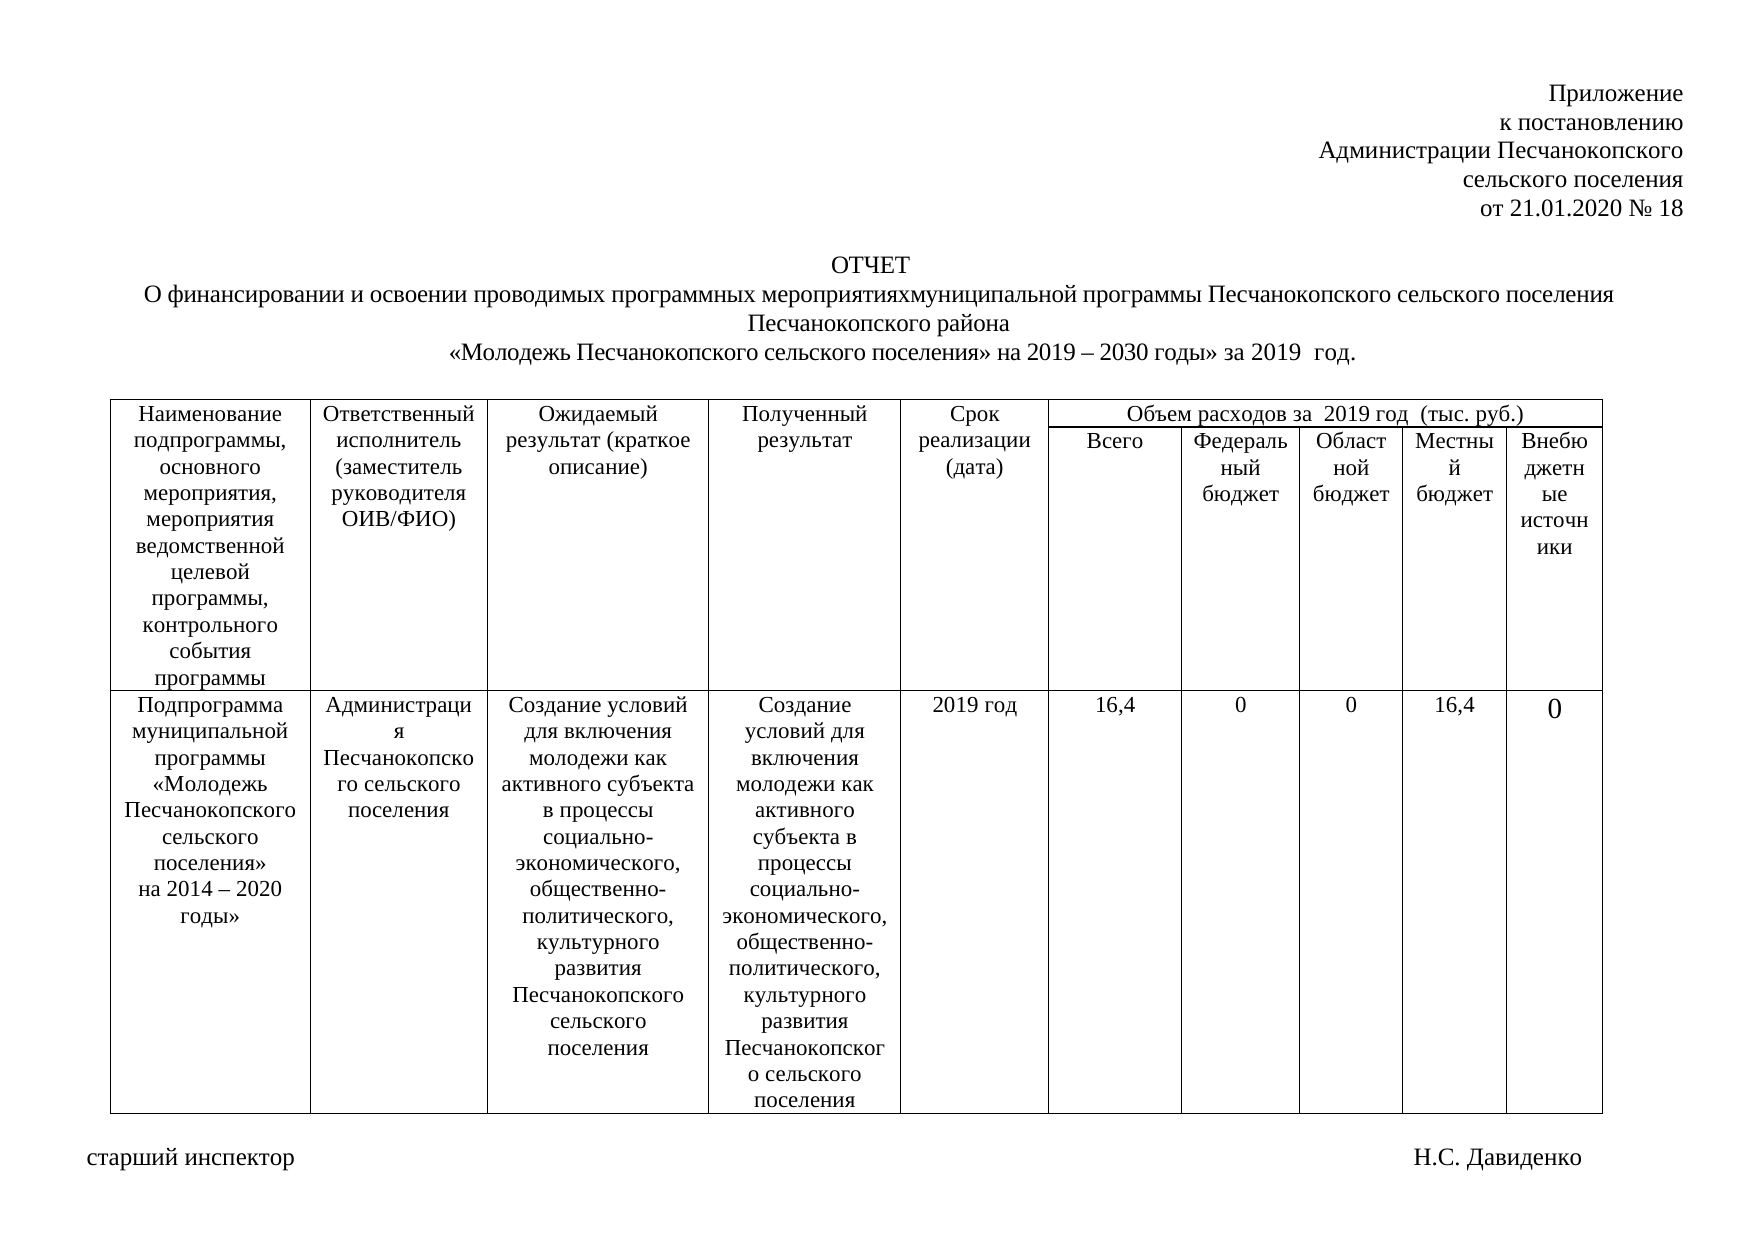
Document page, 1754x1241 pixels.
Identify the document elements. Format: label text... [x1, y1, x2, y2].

table_cell Внебюджетные источники [1507, 428, 1602, 690]
table_cell Администрация Песчанокопского сельского поселения [311, 691, 487, 1113]
table_cell 0 [1507, 691, 1602, 1113]
table_cell Федеральный бюджет [1182, 428, 1299, 690]
table_cell Местный бюджет [1403, 428, 1506, 690]
table_header Ответственный исполнитель (заместитель руководителя ОИВ/ФИО) [311, 400, 487, 690]
table_cell 16,4 [1049, 691, 1181, 1113]
table_cell 0 [1182, 691, 1299, 1113]
table_cell Создание условий для включения молодежи как активного субъекта в процессы социально-экономического, общественно-политического, культурного развития Песчанокопского сельского поселения [709, 691, 900, 1113]
table_header Ожидаемый результат (краткое описание) [488, 400, 708, 690]
text Администрации Песчанокопского [74, 135, 1683, 164]
table_cell Создание условий для включения молодежи как активного субъекта в процессы социально-экономического, общественно-политического, культурного развития Песчанокопского сельского поселения [488, 691, 708, 1113]
table_header Срок реализации (дата) [901, 400, 1048, 690]
table_cell 16,4 [1403, 691, 1506, 1113]
text ОТЧЕТ [831, 250, 1683, 279]
table_cell 0 [1300, 691, 1402, 1113]
table_header Наименование подпрограммы, основного мероприятия, мероприятия ведомственной целевой программы, контрольного события программы [111, 400, 310, 690]
text от 21.01.2020 № 18 [74, 193, 1683, 222]
text сельского поселения [74, 164, 1683, 193]
table_header Объем расходов за 2019 год (тыс. руб.) [1049, 400, 1602, 426]
text к постановлению [74, 107, 1683, 135]
text О финансировании и освоении проводимых программных мероприятияхмуниципальной программы Песчанокопского сельского поселения Песчанокопского района [74, 279, 1683, 337]
table_header Полученный результат [709, 400, 900, 690]
table_cell Всего [1049, 428, 1181, 690]
text Приложение [74, 78, 1683, 107]
text «Молодежь Песчанокопского сельского поселения» на 2019 – 2030 годы» за 2019 год. [121, 337, 1683, 365]
table_cell 2019 год [901, 691, 1048, 1113]
text старший инспектор Н.С. Давиденко [74, 1142, 1683, 1171]
table_cell Подпрограмма муниципальной программы «Молодежь Песчанокопского сельского поселения» на 2014 – 2020 годы» [111, 691, 310, 1113]
table_cell Областной бюджет [1300, 428, 1402, 690]
